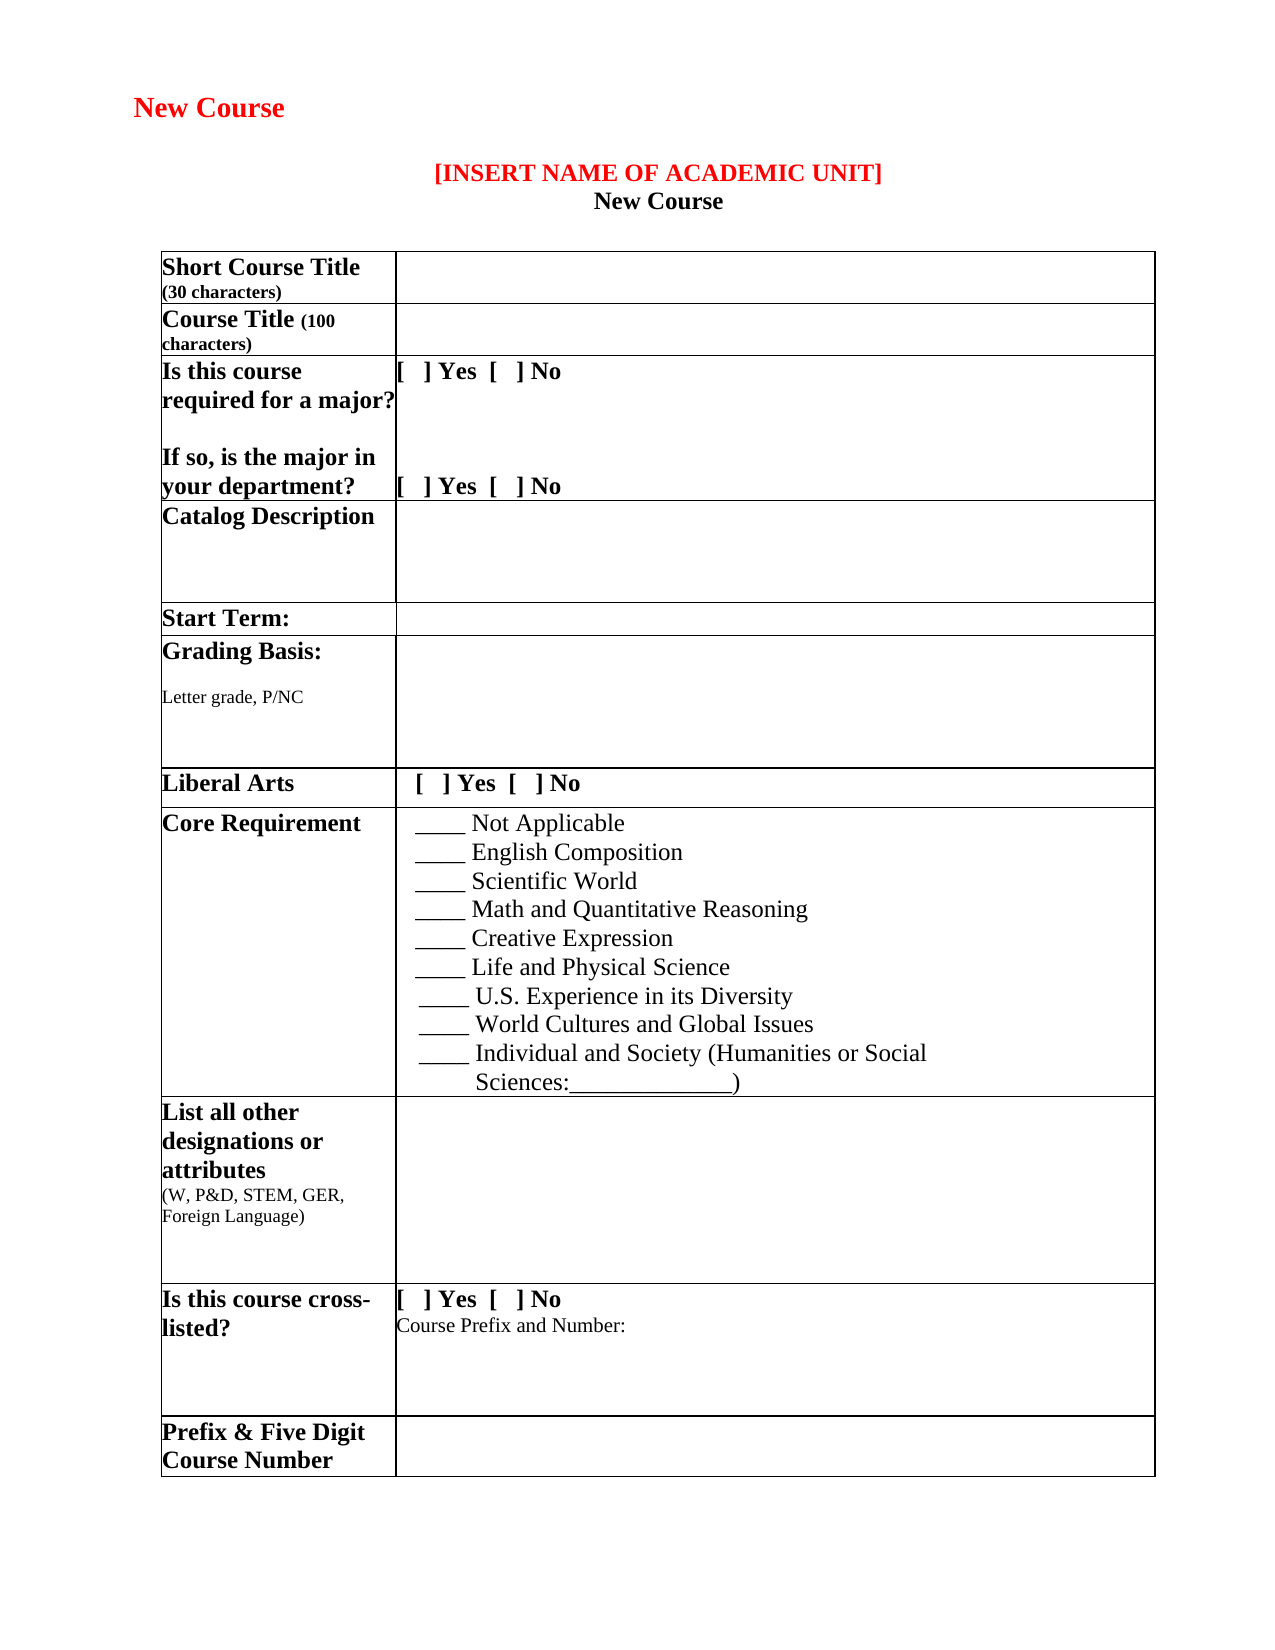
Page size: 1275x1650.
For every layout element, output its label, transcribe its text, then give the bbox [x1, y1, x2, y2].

table_cell Core Requirement [162, 808, 395, 1096]
table_cell Prefix & Five Digit Course Number [162, 1417, 395, 1476]
table_cell Is this course cross-listed? [162, 1284, 395, 1415]
table_cell [ ] Yes [ ] No [397, 769, 1154, 807]
table_cell Course Title (100 characters) [162, 304, 395, 354]
table_cell [ ] Yes [ ] No [ ] Yes [ ] No [397, 356, 1154, 500]
table_cell List all other designations or attributes (W, P&D, STEM, GER, Foreign Language) [162, 1097, 395, 1283]
table_cell ____ Not Applicable ____ English Composition ____ Scientific World ____ Math and Quantitative Reasoning ____ Creative Expression ____ Life and Physical Science ____ U.S. Experience in its Diversity ____ World Cultures and Global Issues ____ Individual and Society (Humanities or Social Sciences:_____________) [397, 808, 1154, 1096]
table_cell Catalog Description [162, 501, 395, 601]
table_cell [ ] Yes [ ] No Course Prefix and Number: [397, 1284, 1154, 1415]
table_cell Grading Basis: Letter grade, P/NC [162, 636, 395, 767]
text [INSERT NAME OF ACADEMIC UNIT] [133, 158, 1183, 186]
text New Course [133, 91, 1183, 124]
table_cell [397, 304, 1154, 354]
table_header Short Course Title (30 characters) [162, 252, 395, 303]
table_cell Liberal Arts [162, 769, 395, 807]
table_header [397, 252, 1154, 303]
table_cell [397, 636, 1154, 767]
table_cell [397, 501, 1154, 601]
table_cell [397, 1417, 1154, 1476]
text New Course [133, 186, 1183, 215]
table_cell Is this course required for a major? If so, is the major in your department? [162, 356, 395, 500]
table_cell Start Term: [162, 603, 396, 634]
table_cell [397, 1097, 1154, 1283]
table_cell [397, 603, 1154, 634]
